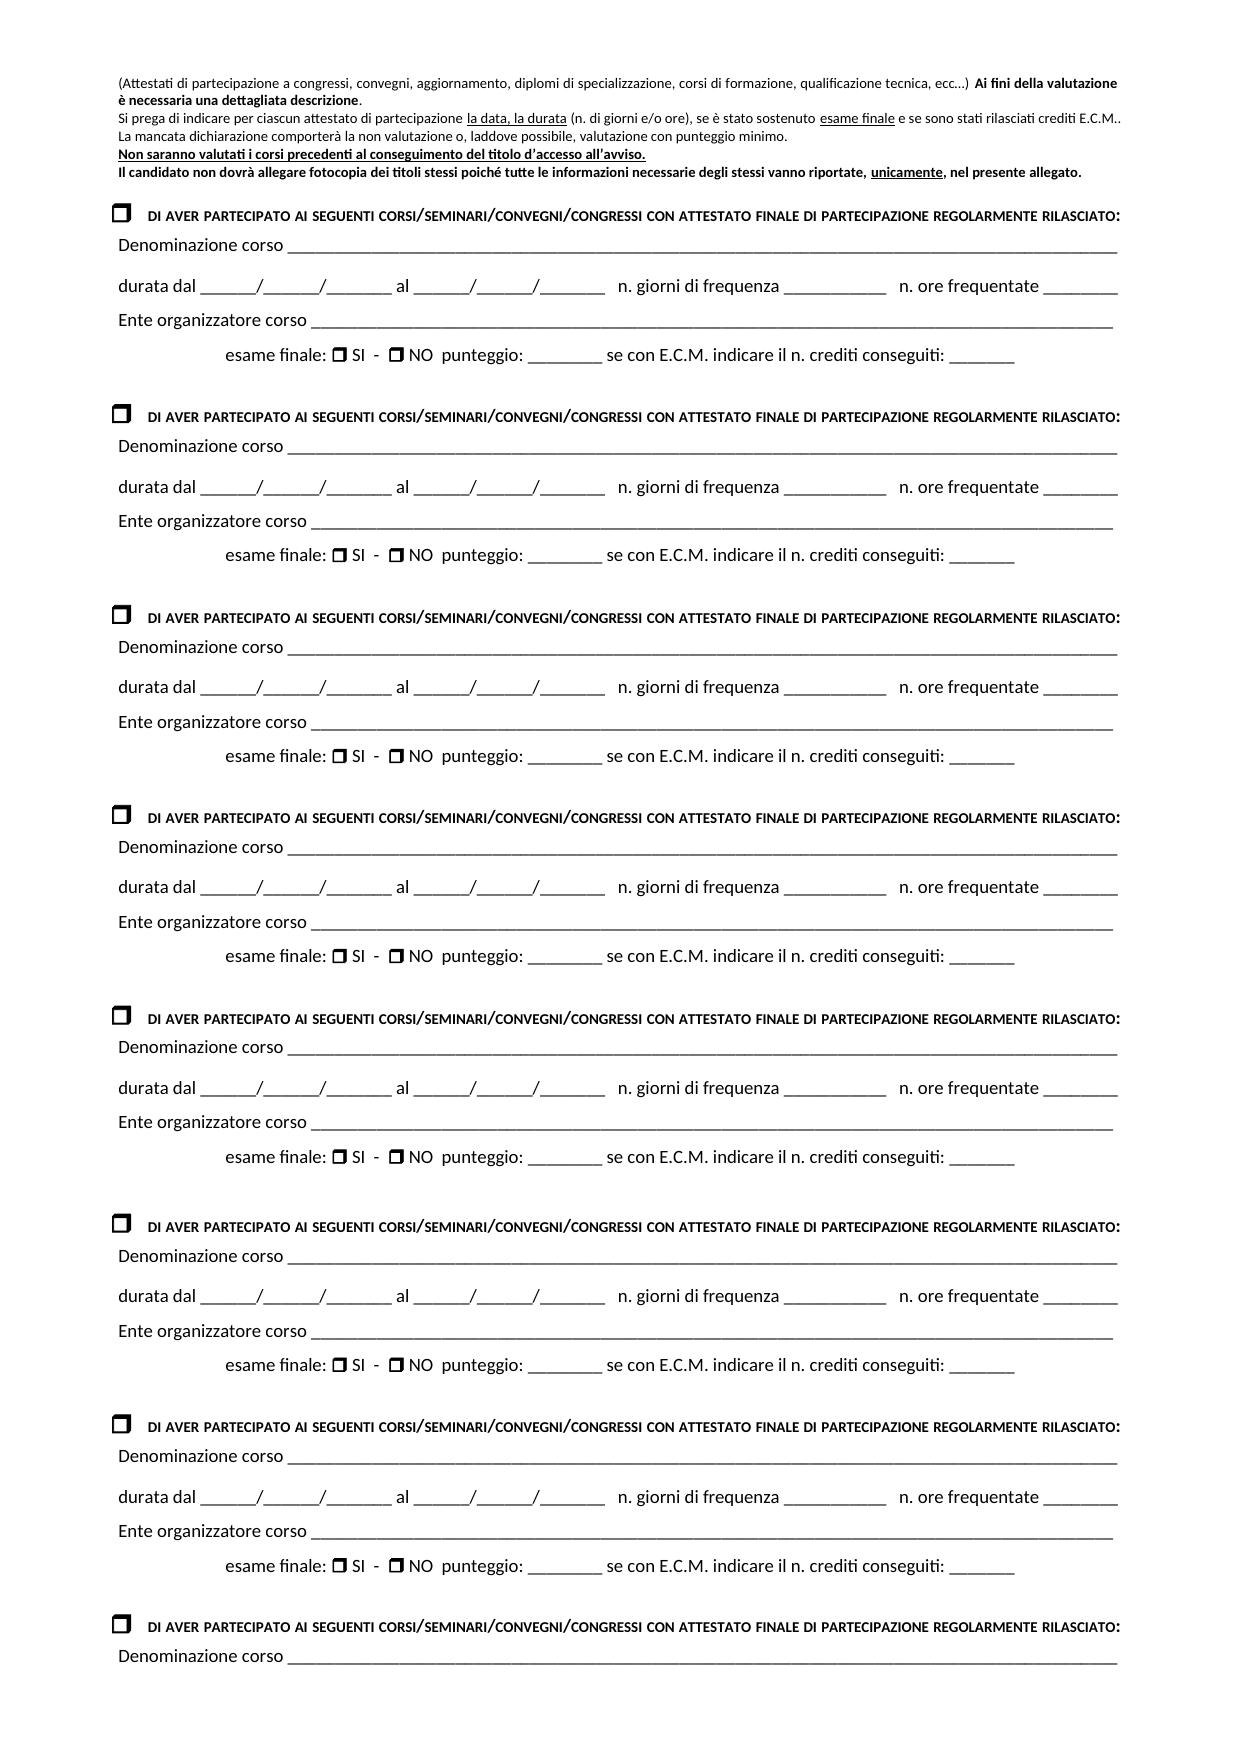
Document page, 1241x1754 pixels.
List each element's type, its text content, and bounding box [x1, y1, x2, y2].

text Ente organizzatore corso ______________________________________________________________________________________ [118, 910, 1122, 933]
text Denominazione corso _________________________________________________________________________________________ [118, 1036, 1122, 1059]
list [110, 1614, 1122, 1638]
list di aver partecipato ai seguenti corsi/seminari/convegni/congressi con attestato finale di partecipazione regolarmente rilasciato: [110, 1414, 1122, 1438]
text Denominazione corso _________________________________________________________________________________________ [118, 835, 1122, 858]
text durata dal ______/______/_______ al ______/______/_______ n. giorni di frequenza ___________ n. ore frequentate ________ [118, 475, 1122, 498]
text durata dal ______/______/_______ al ______/______/_______ n. giorni di frequenza ___________ n. ore frequentate ________ [118, 1284, 1122, 1307]
text esame finale: SI - NO punteggio: ________ se con E.C.M. indicare il n. crediti conseguiti: _______ [118, 1145, 1122, 1168]
list di aver partecipato ai seguenti corsi/seminari/convegni/congressi con attestato finale di partecipazione regolarmente rilasciato: [110, 204, 1122, 227]
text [118, 1554, 1122, 1577]
text durata dal ______/______/_______ al ______/______/_______ n. giorni di frequenza ___________ n. ore frequentate ________ [118, 274, 1122, 297]
text Denominazione corso _________________________________________________________________________________________ [118, 635, 1122, 658]
text Denominazione corso _________________________________________________________________________________________ [118, 434, 1122, 457]
list di aver partecipato ai seguenti corsi/seminari/convegni/congressi con attestato finale di partecipazione regolarmente rilasciato: [110, 605, 1122, 629]
text esame finale: SI - NO punteggio: ________ se con E.C.M. indicare il n. crediti conseguiti: _______ [118, 544, 1122, 567]
text Denominazione corso _________________________________________________________________________________________ [118, 1444, 1122, 1467]
text esame finale: SI - NO punteggio: ________ se con E.C.M. indicare il n. crediti conseguiti: _______ [118, 944, 1122, 967]
text Ente organizzatore corso ______________________________________________________________________________________ [118, 308, 1122, 331]
text esame finale: SI - NO punteggio: ________ se con E.C.M. indicare il n. crediti conseguiti: _______ [118, 1353, 1122, 1376]
text Denominazione corso _________________________________________________________________________________________ [118, 1644, 1122, 1667]
text Denominazione corso _________________________________________________________________________________________ [118, 1244, 1122, 1267]
text Denominazione corso _________________________________________________________________________________________ [118, 233, 1122, 256]
text durata dal ______/______/_______ al ______/______/_______ n. giorni di frequenza ___________ n. ore frequentate ________ [118, 1485, 1122, 1508]
text Il candidato non dovrà allegare fotocopia dei titoli stessi poiché tutte le informazioni necessarie degli stessi vanno riportate, unicamente, nel presente allegato. [118, 163, 1122, 181]
list di aver partecipato ai seguenti corsi/seminari/convegni/congressi con attestato finale di partecipazione regolarmente rilasciato: [110, 404, 1122, 428]
text Ente organizzatore corso ______________________________________________________________________________________ [118, 1319, 1122, 1342]
list di aver partecipato ai seguenti corsi/seminari/convegni/congressi con attestato finale di partecipazione regolarmente rilasciato: [110, 805, 1122, 829]
text esame finale: SI - NO punteggio: ________ se con E.C.M. indicare il n. crediti conseguiti: _______ [118, 744, 1122, 767]
text esame finale: SI - NO punteggio: ________ se con E.C.M. indicare il n. crediti conseguiti: _______ [118, 343, 1122, 366]
list di aver partecipato ai seguenti corsi/seminari/convegni/congressi con attestato finale di partecipazione regolarmente rilasciato: [110, 1214, 1122, 1237]
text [118, 1519, 1122, 1542]
list di aver partecipato ai seguenti corsi/seminari/convegni/congressi con attestato finale di partecipazione regolarmente rilasciato: [110, 1006, 1122, 1029]
text Ente organizzatore corso ______________________________________________________________________________________ [118, 710, 1122, 733]
text durata dal ______/______/_______ al ______/______/_______ n. giorni di frequenza ___________ n. ore frequentate ________ [118, 676, 1122, 698]
text Ente organizzatore corso ______________________________________________________________________________________ [118, 1111, 1122, 1134]
text durata dal ______/______/_______ al ______/______/_______ n. giorni di frequenza ___________ n. ore frequentate ________ [118, 1076, 1122, 1099]
text (Attestati di partecipazione a congressi, convegni, aggiornamento, diplomi di specializzazione, corsi di formazione, qualificazione tecnica, ecc…) Ai fini della valutazione è necessaria una dettagliata descrizione. [118, 74, 1117, 109]
text Si prega di indicare per ciascun attestato di partecipazione la data, la durata (n. di giorni e/o ore), se è stato sostenuto esame finale e se sono stati rilasciati crediti E.C.M.. La mancata dichiarazione comporterà la non valutazione o, laddove possibile, valutazione con punteggio minimo. [118, 109, 1122, 145]
text durata dal ______/______/_______ al ______/______/_______ n. giorni di frequenza ___________ n. ore frequentate ________ [118, 876, 1122, 898]
text Ente organizzatore corso ______________________________________________________________________________________ [118, 509, 1122, 532]
text Non saranno valutati i corsi precedenti al conseguimento del titolo d’accesso all’avviso. [118, 145, 1122, 163]
